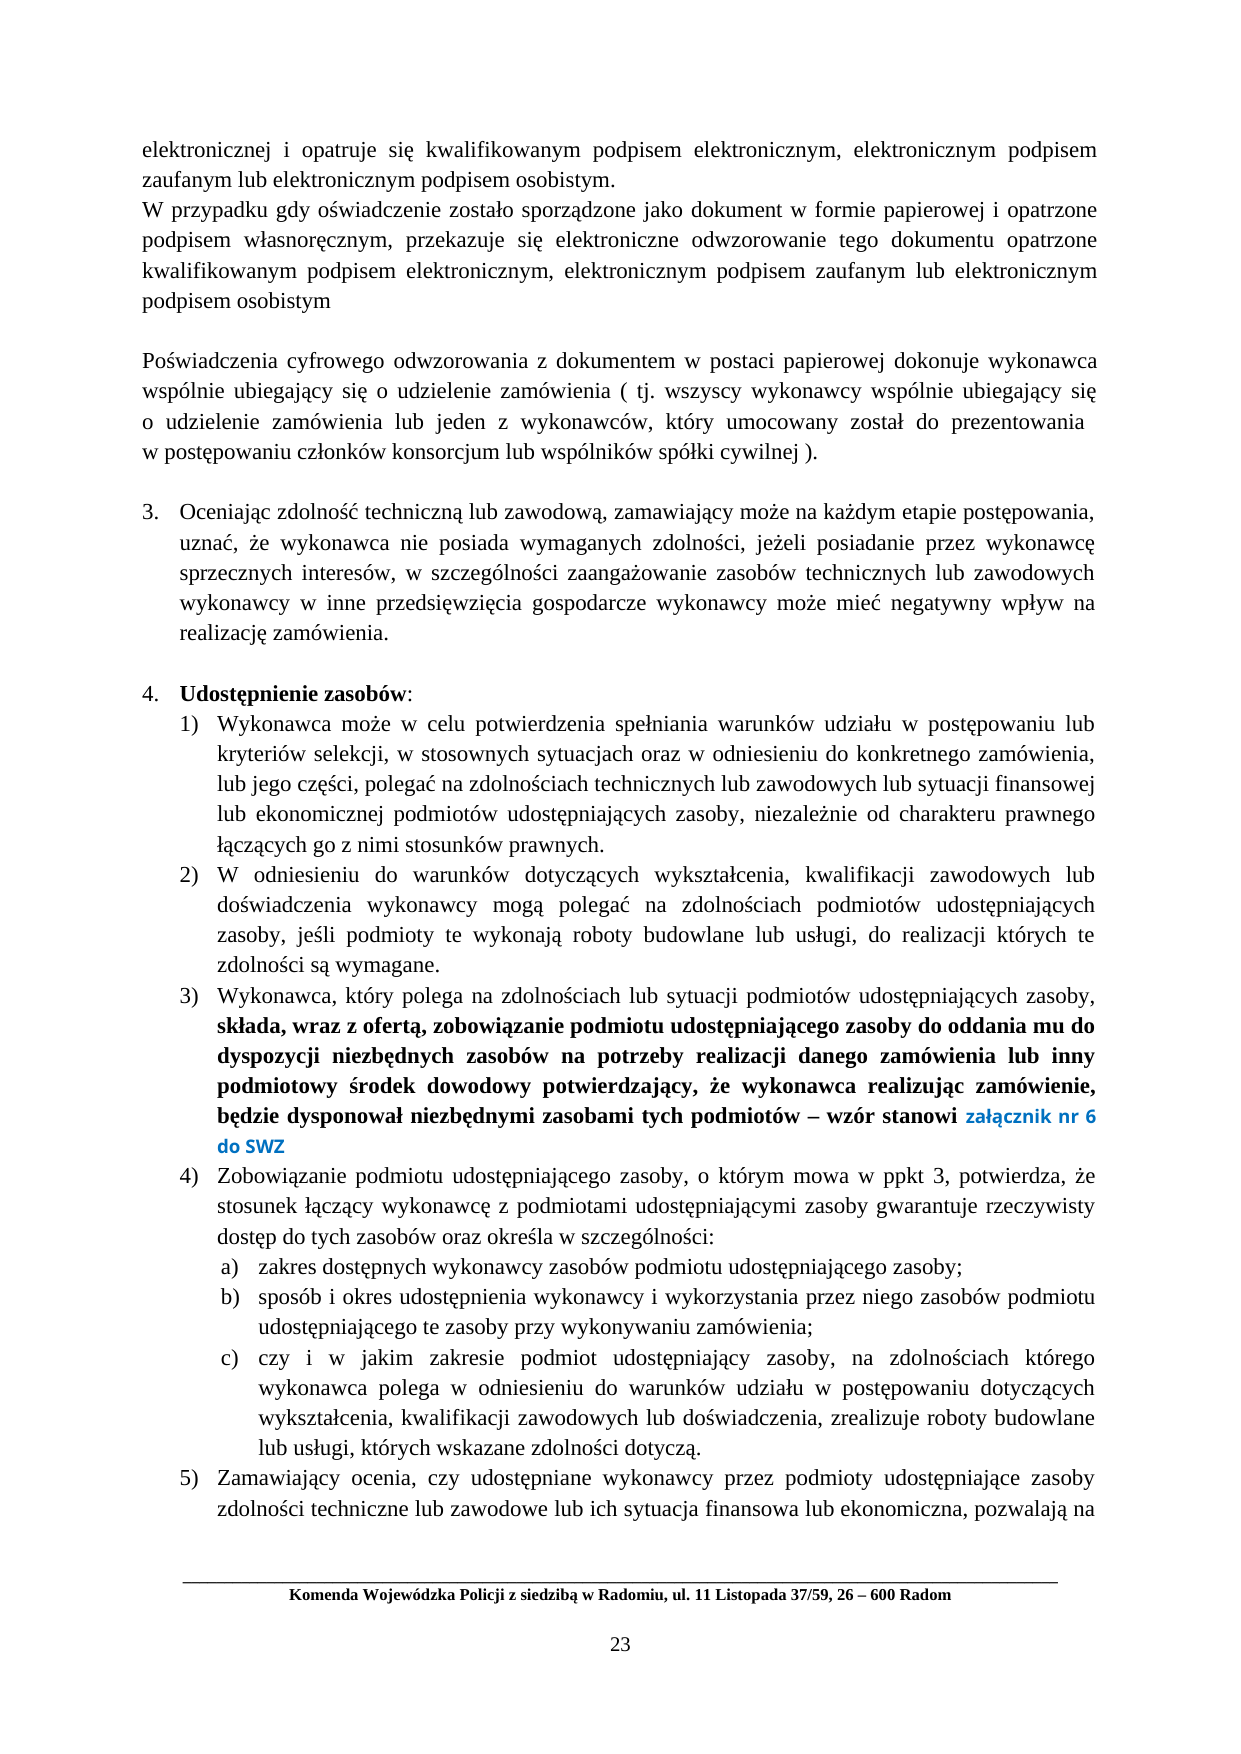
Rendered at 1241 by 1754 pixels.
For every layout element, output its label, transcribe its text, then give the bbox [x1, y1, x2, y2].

list Udostępnienie zasobów: [142, 679, 1096, 706]
list sposób i okres udostępnienia wykonawcy i wykorzystania przez niego zasobów podmiotu udostępniającego te zasoby przy wykonywaniu zamówienia; [221, 1283, 1096, 1340]
list Wykonawca, który polega na zdolnościach lub sytuacji podmiotów udostępniających zasoby, składa, wraz z ofertą, zobowiązanie podmiotu udostępniającego zasoby do oddania mu do dyspozycji niezbędnych zasobów na potrzeby realizacji danego zamówienia lub inny podmiotowy środek dowodowy potwierdzający, że wykonawca realizując zamówienie, będzie dysponował niezbędnymi zasobami tych podmiotów – wzór stanowi załącznik nr 6 do SWZ [179, 982, 1096, 1158]
list zakres dostępnych wykonawcy zasobów podmiotu udostępniającego zasoby; [221, 1253, 1096, 1279]
list W odniesieniu do warunków dotyczących wykształcenia, kwalifikacji zawodowych lub doświadczenia wykonawcy mogą polegać na zdolnościach podmiotów udostępniających zasoby, jeśli podmioty te wykonają roboty budowlane lub usługi, do realizacji których te zdolności są wymagane. [179, 861, 1096, 978]
list czy i w jakim zakresie podmiot udostępniający zasoby, na zdolnościach którego wykonawca polega w odniesieniu do warunków udziału w postępowaniu dotyczących wykształcenia, kwalifikacji zawodowych lub doświadczenia, zrealizuje roboty budowlane lub usługi, których wskazane zdolności dotyczą. [221, 1343, 1096, 1461]
list Wykonawca może w celu potwierdzenia spełniania warunków udziału w postępowaniu lub kryteriów selekcji, w stosownych sytuacjach oraz w odniesieniu do konkretnego zamówienia, lub jego części, polegać na zdolnościach technicznych lub zawodowych lub sytuacji finansowej lub ekonomicznej podmiotów udostępniających zasoby, niezależnie od charakteru prawnego łączących go z nimi stosunków prawnych. [179, 710, 1096, 857]
text W przypadku gdy oświadczenie zostało sporządzone jako dokument w formie papierowej i opatrzone podpisem własnoręcznym, przekazuje się elektroniczne odwzorowanie tego dokumentu opatrzone kwalifikowanym podpisem elektronicznym, elektronicznym podpisem zaufanym lub elektronicznym podpisem osobistym [142, 196, 1098, 313]
list Oceniając zdolność techniczną lub zawodową, zamawiający może na każdym etapie postępowania, uznać, że wykonawca nie posiada wymaganych zdolności, jeżeli posiadanie przez wykonawcę sprzecznych interesów, w szczególności zaangażowanie zasobów technicznych lub zawodowych wykonawcy w inne przedsięwzięcia gospodarcze wykonawcy może mieć negatywny wpływ na realizację zamówienia. [142, 498, 1096, 646]
list Zobowiązanie podmiotu udostępniającego zasoby, o którym mowa w ppkt 3, potwierdza, że stosunek łączący wykonawcę z podmiotami udostępniającymi zasoby gwarantuje rzeczywisty dostęp do tych zasobów oraz określa w szczególności: [179, 1162, 1096, 1249]
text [142, 136, 1098, 192]
text Poświadczenia cyfrowego odwzorowania z dokumentem w postaci papierowej dokonuje wykonawca wspólnie ubiegający się o udzielenie zamówienia ( tj. wszyscy wykonawcy wspólnie ubiegający się o udzielenie zamówienia lub jeden z wykonawców, który umocowany został do prezentowania w postępowaniu członków konsorcjum lub wspólników spółki cywilnej ). [142, 347, 1098, 464]
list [179, 1464, 1096, 1521]
